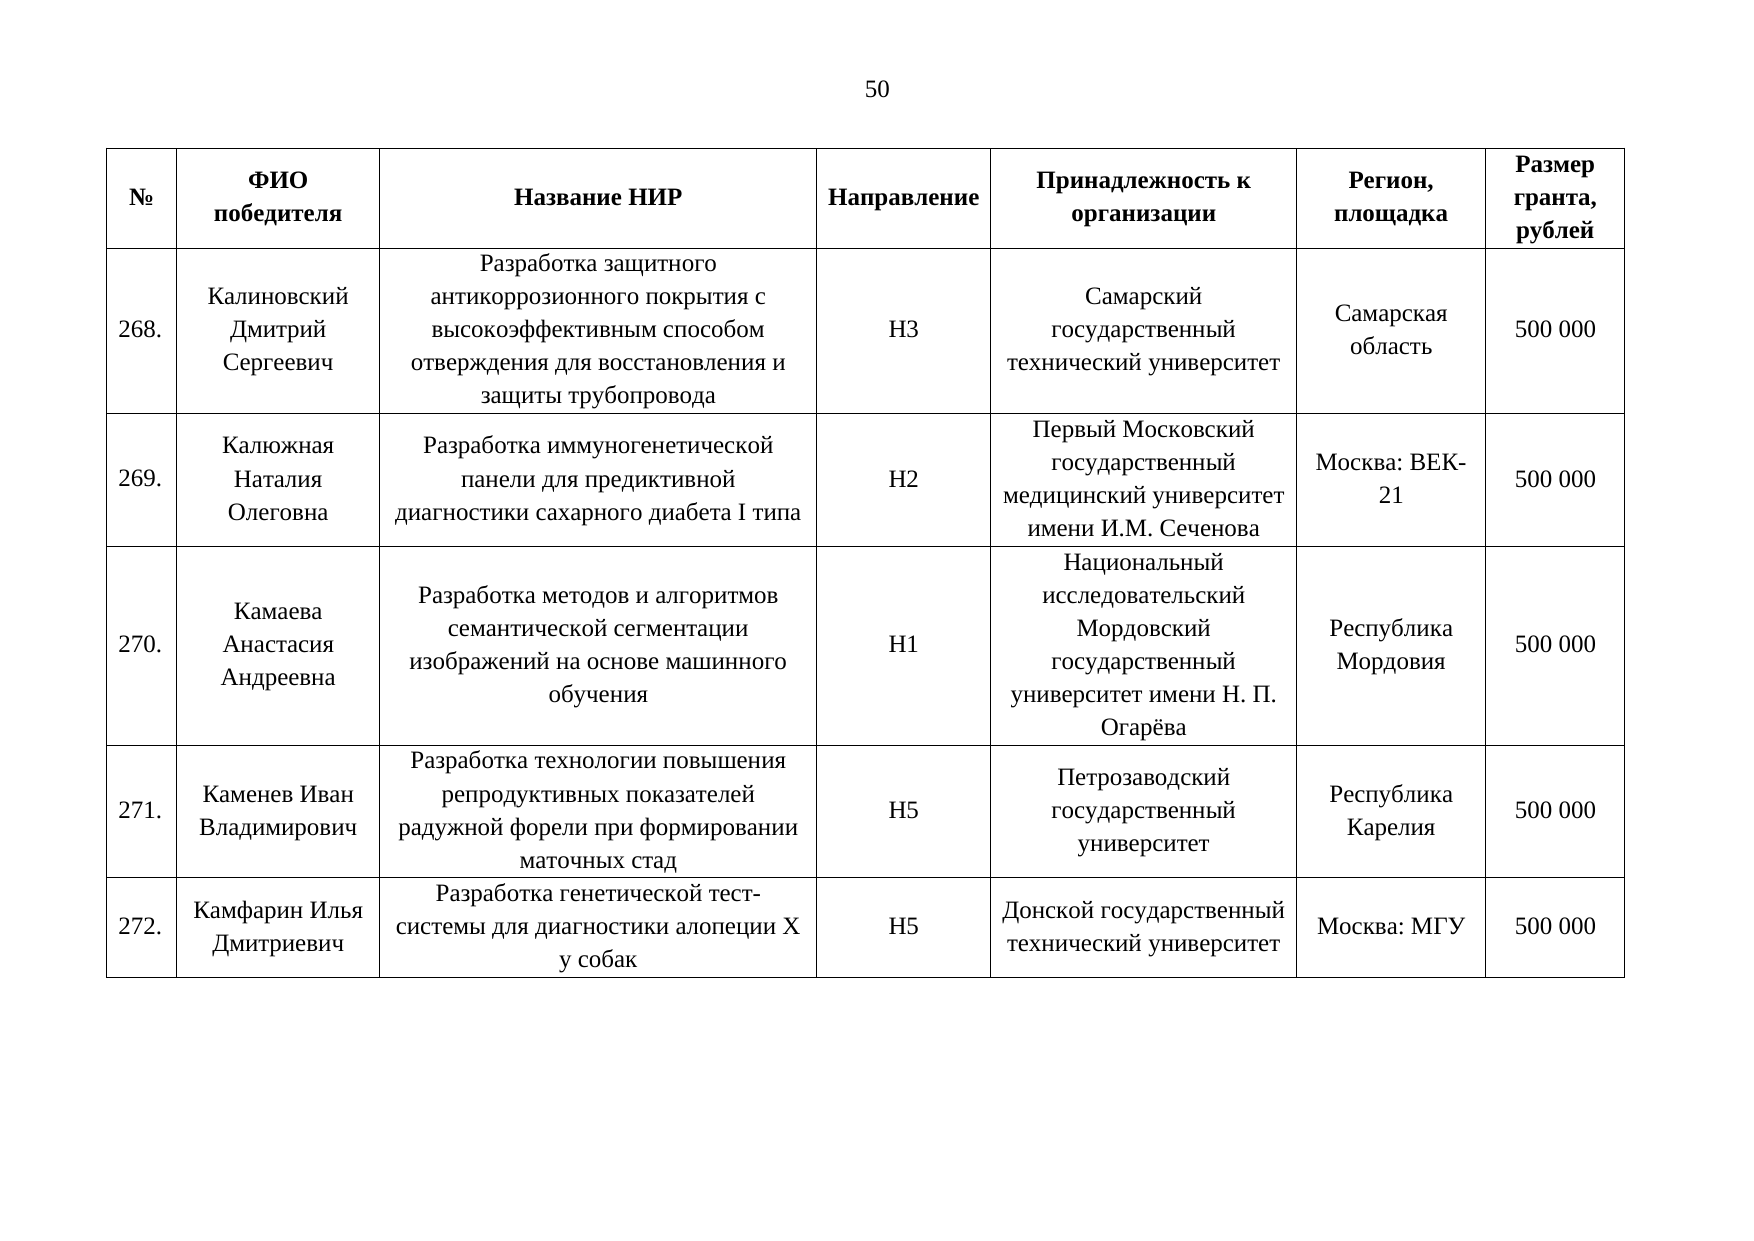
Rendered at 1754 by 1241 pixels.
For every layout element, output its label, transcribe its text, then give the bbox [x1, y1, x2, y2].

table_header Принадлежность к организации [991, 149, 1296, 247]
table_cell Республика Мордовия [1297, 547, 1485, 744]
table_cell [107, 249, 176, 413]
table_cell Калиновский Дмитрий Сергеевич [177, 249, 379, 413]
table_cell 500 000 [1486, 414, 1624, 546]
table_cell Н3 [817, 249, 990, 413]
table_cell [107, 547, 176, 744]
table_cell Калюжная Наталия Олеговна [177, 414, 379, 546]
table_header Направление [817, 149, 990, 247]
table_cell Москва: ВЕК-21 [1297, 414, 1485, 546]
table_header Регион, площадка [1297, 149, 1485, 247]
table_cell Разработка технологии повышения репродуктивных показателей радужной форели при формировании маточных стад [380, 746, 816, 877]
table_cell Н1 [817, 547, 990, 744]
table_header Размер гранта, рублей [1486, 149, 1624, 247]
table_cell Камаева Анастасия Андреевна [177, 547, 379, 744]
table_cell 500 000 [1486, 746, 1624, 877]
table_header ФИО победителя [177, 149, 379, 247]
table_cell 500 000 [1486, 547, 1624, 744]
table_cell [107, 878, 176, 977]
table_header Название НИР [380, 149, 816, 247]
table_cell Самарский государственный технический университет [991, 249, 1296, 413]
table_cell Н5 [817, 746, 990, 877]
table_cell 500 000 [1486, 878, 1624, 977]
table_cell Национальный исследовательский Мордовский государственный университет имени Н. П. Огарёва [991, 547, 1296, 744]
table_cell Первый Московский государственный медицинский университет имени И.М. Сеченова [991, 414, 1296, 546]
table_cell Камфарин Илья Дмитриевич [177, 878, 379, 977]
table_cell Разработка защитного антикоррозионного покрытия с высокоэффективным способом отверждения для восстановления и защиты трубопровода [380, 249, 816, 413]
table_cell [107, 414, 176, 546]
table_cell Н2 [817, 414, 990, 546]
table_cell Разработка иммуногенетической панели для предиктивной диагностики сахарного диабета I типа [380, 414, 816, 546]
table_cell [107, 746, 176, 877]
table_cell Донской государственный технический университет [991, 878, 1296, 977]
table_cell Петрозаводский государственный университет [991, 746, 1296, 877]
table_cell Самарская область [1297, 249, 1485, 413]
table_header № [107, 149, 176, 247]
table_cell Н5 [817, 878, 990, 977]
table_cell Москва: МГУ [1297, 878, 1485, 977]
table_cell 500 000 [1486, 249, 1624, 413]
table_cell Каменев Иван Владимирович [177, 746, 379, 877]
table_cell Республика Карелия [1297, 746, 1485, 877]
table_cell Разработка генетической тест-системы для диагностики алопеции Х у собак [380, 878, 816, 977]
table_cell Разработка методов и алгоритмов семантической сегментации изображений на основе машинного обучения [380, 547, 816, 744]
